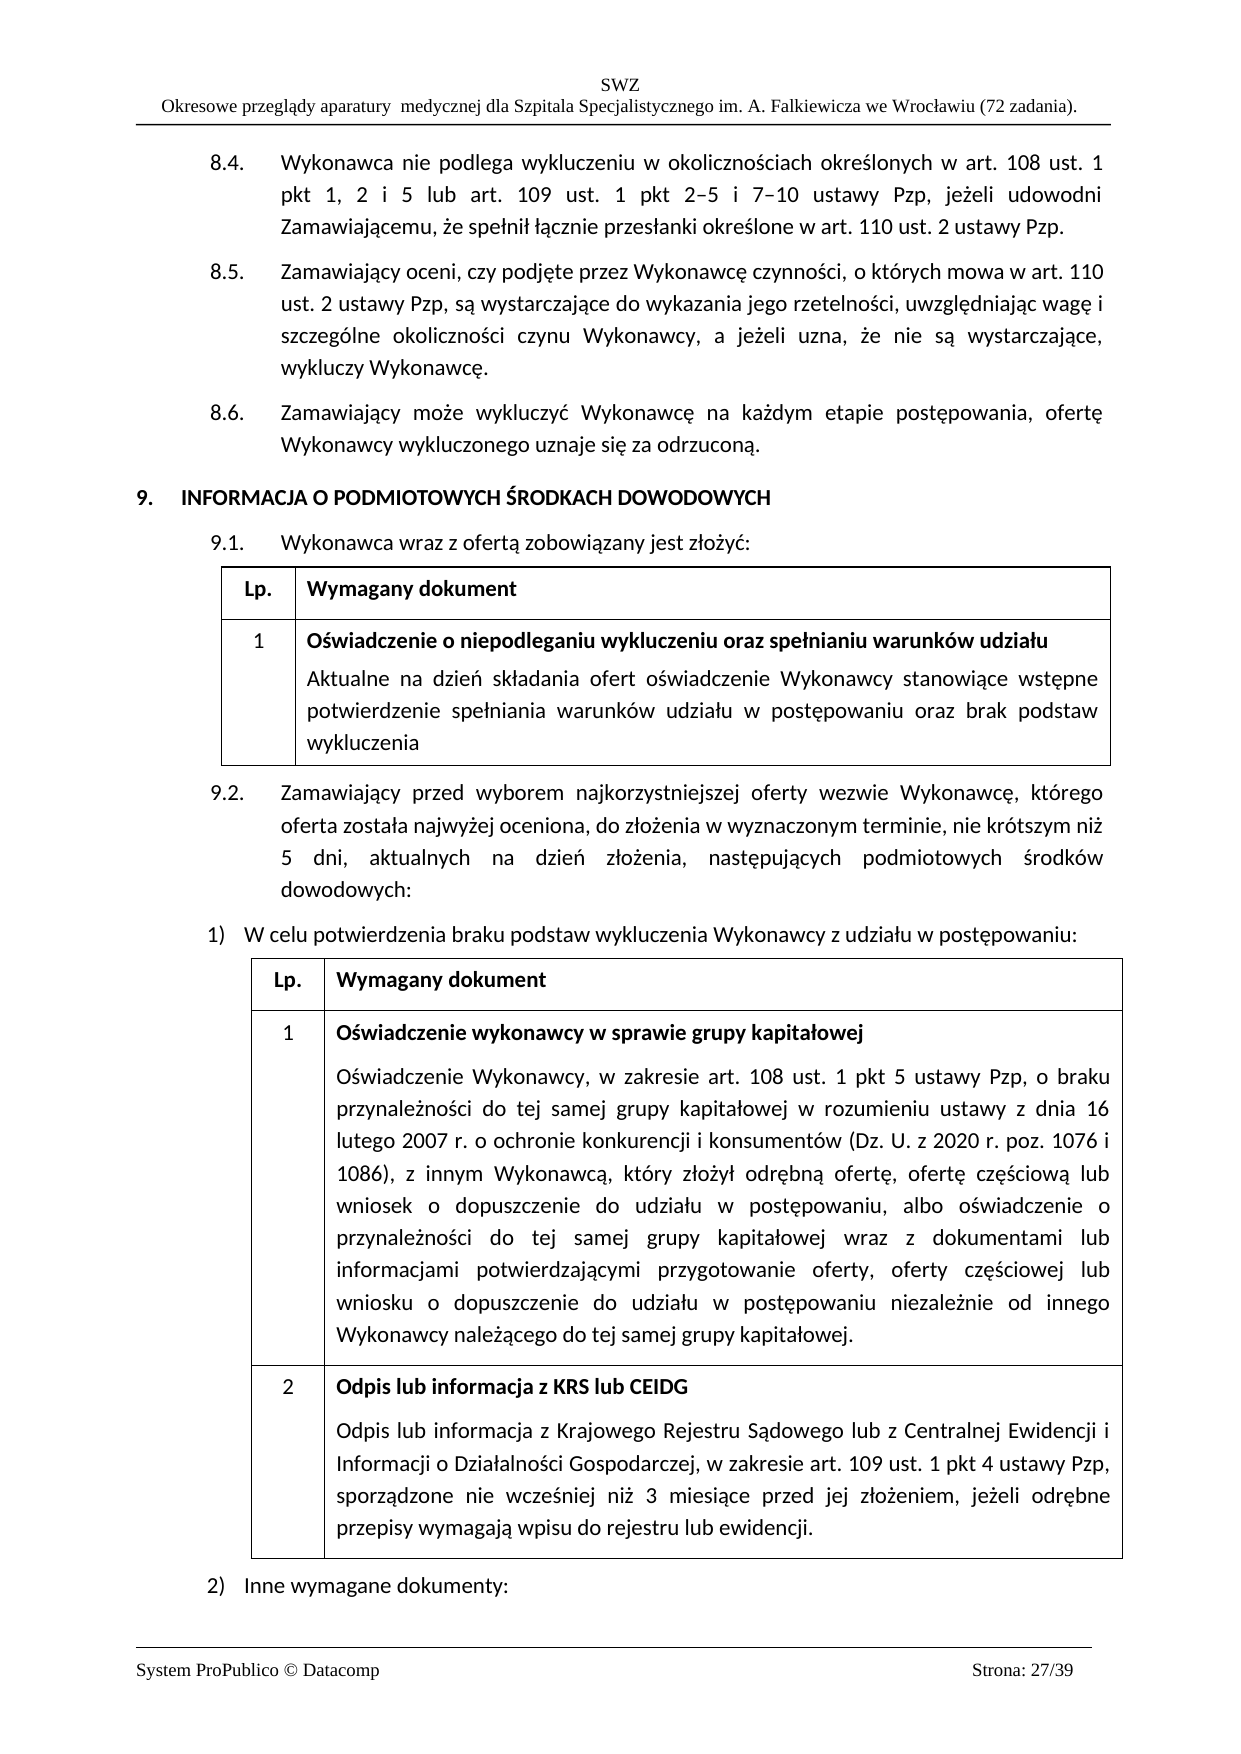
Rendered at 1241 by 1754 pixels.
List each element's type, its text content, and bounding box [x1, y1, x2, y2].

table_cell Oświadczenie wykonawcy w sprawie grupy kapitałowej Oświadczenie Wykonawcy, w zakresie art. 108 ust. 1 pkt 5 ustawy Pzp, o braku przynależności do tej samej grupy kapitałowej w rozumieniu ustawy z dnia 16 lutego 2007 r. o ochronie konkurencji i konsumentów (Dz. U. z 2020 r. poz. 1076 i 1086), z innym Wykonawcą, który złożył odrębną ofertę, ofertę częściową lub wniosek o dopuszczenie do udziału w postępowaniu, albo oświadczenie o przynależności do tej samej grupy kapitałowej wraz z dokumentami lub informacjami potwierdzającymi przygotowanie oferty, oferty częściowej lub wniosku o dopuszczenie do udziału w postępowaniu niezależnie od innego Wykonawcy należącego do tej samej grupy kapitałowej. [325, 1011, 1122, 1364]
subtitle Inne wymagane dokumenty: [207, 1571, 1104, 1599]
subtitle Zamawiający może wykluczyć Wykonawcę na każdym etapie postępowania, ofertę Wykonawcy wykluczonego uznaje się za odrzuconą. [210, 398, 1104, 458]
subtitle Wykonawca nie podlega wykluczeniu w okolicznościach określonych w art. 108 ust. 1 pkt 1, 2 i 5 lub art. 109 ust. 1 pkt 2‒5 i 7‒10 ustawy Pzp, jeżeli udowodni Zamawiającemu, że spełnił łącznie przesłanki określone w art. 110 ust. 2 ustawy Pzp. [210, 148, 1104, 240]
table_cell 2 [252, 1366, 324, 1558]
subtitle W celu potwierdzenia braku podstaw wykluczenia Wykonawcy z udziału w postępowaniu: [207, 920, 1104, 948]
table_cell 1 [252, 1011, 324, 1364]
table_cell 1 [222, 620, 295, 765]
table_header Wymagany dokument [296, 568, 1110, 618]
subtitle informacja o podmiotowych środkach dowodowych [136, 483, 1104, 511]
subtitle Wykonawca wraz z ofertą zobowiązany jest złożyć: [210, 528, 1104, 556]
table_header Lp. [222, 568, 295, 618]
table_cell Odpis lub informacja z KRS lub CEIDG Odpis lub informacja z Krajowego Rejestru Sądowego lub z Centralnej Ewidencji i Informacji o Działalności Gospodarczej, w zakresie art. 109 ust. 1 pkt 4 ustawy Pzp, sporządzone nie wcześniej niż 3 miesiące przed jej złożeniem, jeżeli odrębne przepisy wymagają wpisu do rejestru lub ewidencji. [325, 1366, 1122, 1558]
table_header Lp. [252, 959, 324, 1010]
table_header Wymagany dokument [325, 959, 1122, 1010]
subtitle Zamawiający oceni, czy podjęte przez Wykonawcę czynności, o których mowa w art. 110 ust. 2 ustawy Pzp, są wystarczające do wykazania jego rzetelności, uwzględniając wagę i szczególne okoliczności czynu Wykonawcy, a jeżeli uzna, że nie są wystarczające, wykluczy Wykonawcę. [210, 257, 1104, 381]
table_cell Oświadczenie o niepodleganiu wykluczeniu oraz spełnianiu warunków udziału Aktualne na dzień składania ofert oświadczenie Wykonawcy stanowiące wstępne potwierdzenie spełniania warunków udziału w postępowaniu oraz brak podstaw wykluczenia [296, 620, 1110, 765]
subtitle Zamawiający przed wyborem najkorzystniejszej oferty wezwie Wykonawcę, którego oferta została najwyżej oceniona, do złożenia w wyznaczonym terminie, nie krótszym niż 5 dni, aktualnych na dzień złożenia, następujących podmiotowych środków dowodowych: [210, 778, 1104, 903]
